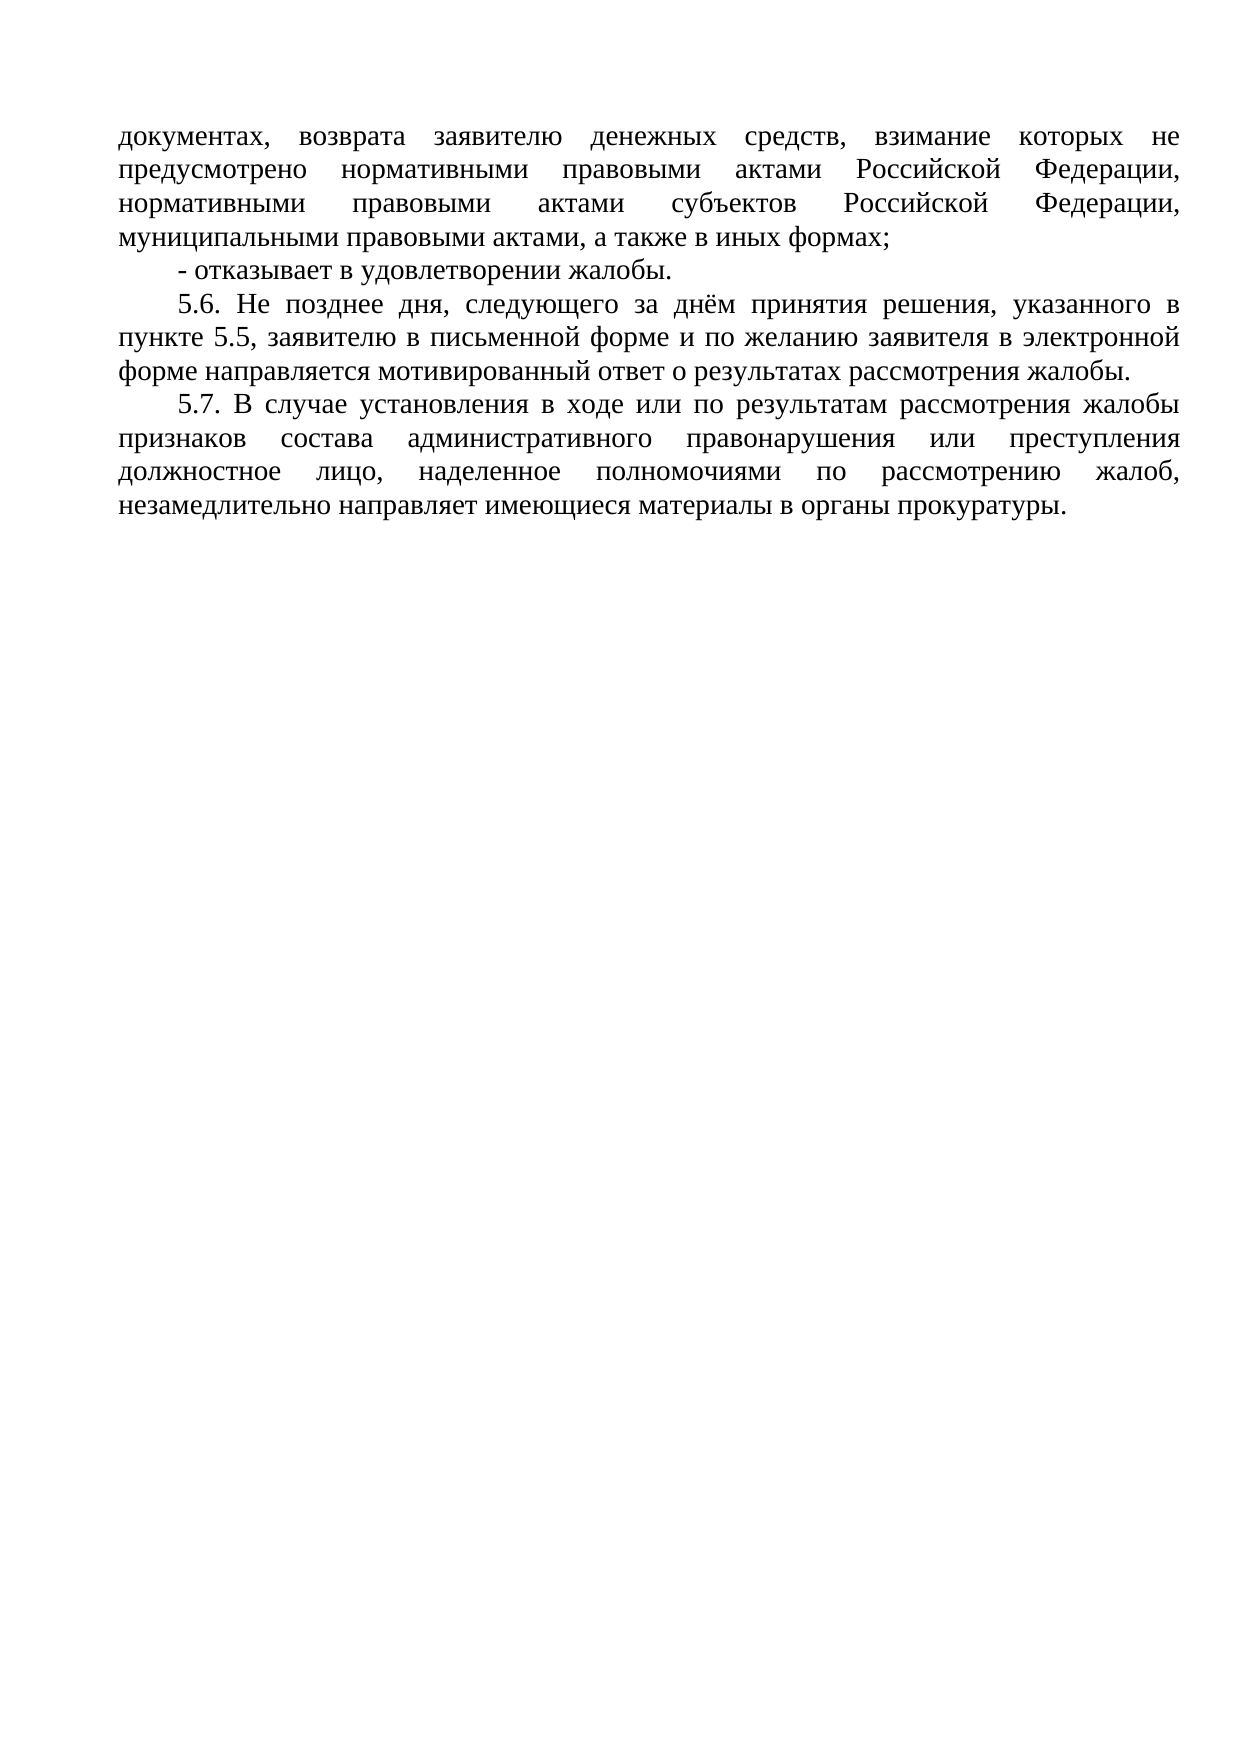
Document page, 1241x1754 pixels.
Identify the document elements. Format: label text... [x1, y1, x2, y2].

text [118, 118, 1181, 252]
text 5.7. В случае установления в ходе или по результатам рассмотрения жалобы признаков состава административного правонарушения или преступления должностное лицо, наделенное полномочиями по рассмотрению жалоб, незамедлительно направляет имеющиеся материалы в органы прокуратуры. [118, 386, 1181, 521]
text 5.6. Не позднее дня, следующего за днём принятия решения, указанного в пункте 5.5, заявителю в письменной форме и по желанию заявителя в электронной форме направляется мотивированный ответ о результатах рассмотрения жалобы. [118, 286, 1181, 386]
text - отказывает в удовлетворении жалобы. [118, 252, 1181, 286]
